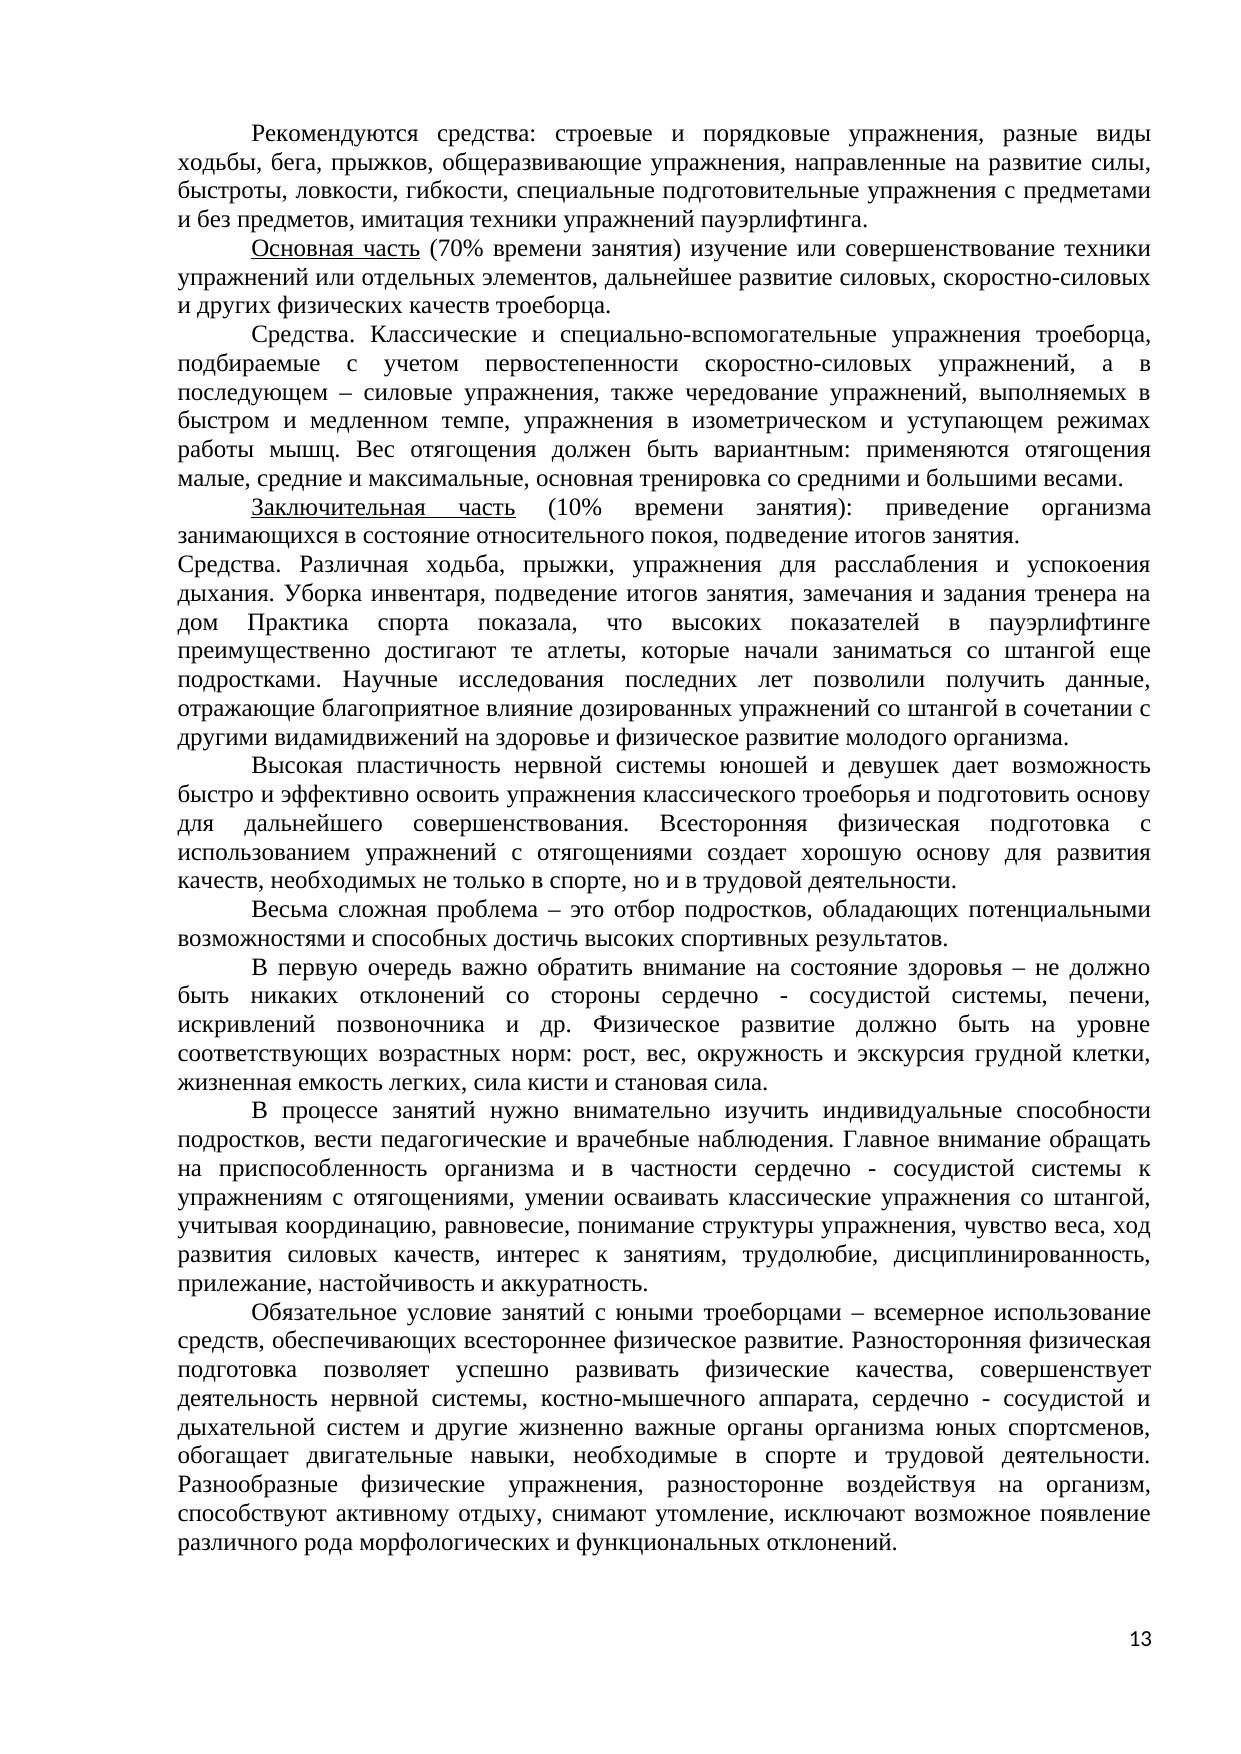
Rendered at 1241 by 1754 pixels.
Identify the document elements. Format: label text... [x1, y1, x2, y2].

text Основная часть (70% времени занятия) изучение или совершенствование техники упражнений или отдельных элементов, дальнейшее развитие силовых, скоростно-силовых и других физических качеств троеборца. [177, 233, 1152, 319]
text В первую очередь важно обратить внимание на состояние здоровья – не должно быть никаких отклонений со стороны сердечно - сосудистой системы, печени, искривлений позвоночника и др. Физическое развитие должно быть на уровне соответствующих возрастных норм: рост, вес, окружность и экскурсия грудной клетки, жизненная емкость легких, сила кисти и становая сила. [177, 952, 1152, 1096]
text Средства. Классические и специально-вспомогательные упражнения троеборца, подбираемые с учетом первостепенности скоростно-силовых упражнений, а в последующем – силовые упражнения, также чередование упражнений, выполняемых в быстром и медленном темпе, упражнения в изометрическом и уступающем режимах работы мышц. Вес отягощения должен быть вариантным: применяются отягощения малые, средние и максимальные, основная тренировка со средними и большими весами. [177, 319, 1152, 492]
text Обязательное условие занятий с юными троеборцами – всемерное использование средств, обеспечивающих всестороннее физическое развитие. Разносторонняя физическая подготовка позволяет успешно развивать физические качества, совершенствует деятельность нервной системы, костно-мышечного аппарата, сердечно - сосудистой и дыхательной систем и другие жизненно важные органы организма юных спортсменов, обогащает двигательные навыки, необходимые в спорте и трудовой деятельности. Разнообразные физические упражнения, разносторонне воздействуя на организм, способствуют активному отдыху, снимают утомление, исключают возможное появление различного рода морфологических и функциональных отклонений. [177, 1297, 1152, 1556]
text Высокая пластичность нервной системы юношей и девушек дает возможность быстро и эффективно освоить упражнения классического троеборья и подготовить основу для дальнейшего совершенствования. Всесторонняя физическая подготовка с использованием упражнений с отягощениями создает хорошую основу для развития качеств, необходимых не только в спорте, но и в трудовой деятельности. [177, 751, 1152, 894]
text В процессе занятий нужно внимательно изучить индивидуальные способности подростков, вести педагогические и врачебные наблюдения. Главное внимание обращать на приспособленность организма и в частности сердечно - сосудистой системы к упражнениям с отягощениями, умении осваивать классические упражнения со штангой, учитывая координацию, равновесие, понимание структуры упражнения, чувство веса, ход развития силовых качеств, интерес к занятиям, трудолюбие, дисциплинированность, прилежание, настойчивость и аккуратность. [177, 1096, 1152, 1297]
text Рекомендуются средства: строевые и порядковые упражнения, разные виды ходьбы, бега, прыжков, общеразвивающие упражнения, направленные на развитие силы, быстроты, ловкости, гибкости, специальные подготовительные упражнения с предметами и без предметов, имитация техники упражнений пауэрлифтинга. [177, 118, 1152, 233]
text Заключительная часть (10% времени занятия): приведение организма занимающихся в состояние относительного покоя, подведение итогов занятия. [177, 492, 1152, 549]
text Весьма сложная проблема – это отбор подростков, обладающих потенциальными возможностями и способных достичь высоких спортивных результатов. [177, 894, 1152, 952]
text Средства. Различная ходьба, прыжки, упражнения для расслабления и успокоения дыхания. Уборка инвентаря, подведение итогов занятия, замечания и задания тренера на дом Практика спорта показала, что высоких показателей в пауэрлифтинге преимущественно достигают те атлеты, которые начали заниматься со штангой еще подростками. Научные исследования последних лет позволили получить данные, отражающие благоприятное влияние дозированных упражнений со штангой в сочетании с другими видамидвижений на здоровье и физическое развитие молодого организма. [177, 549, 1152, 751]
